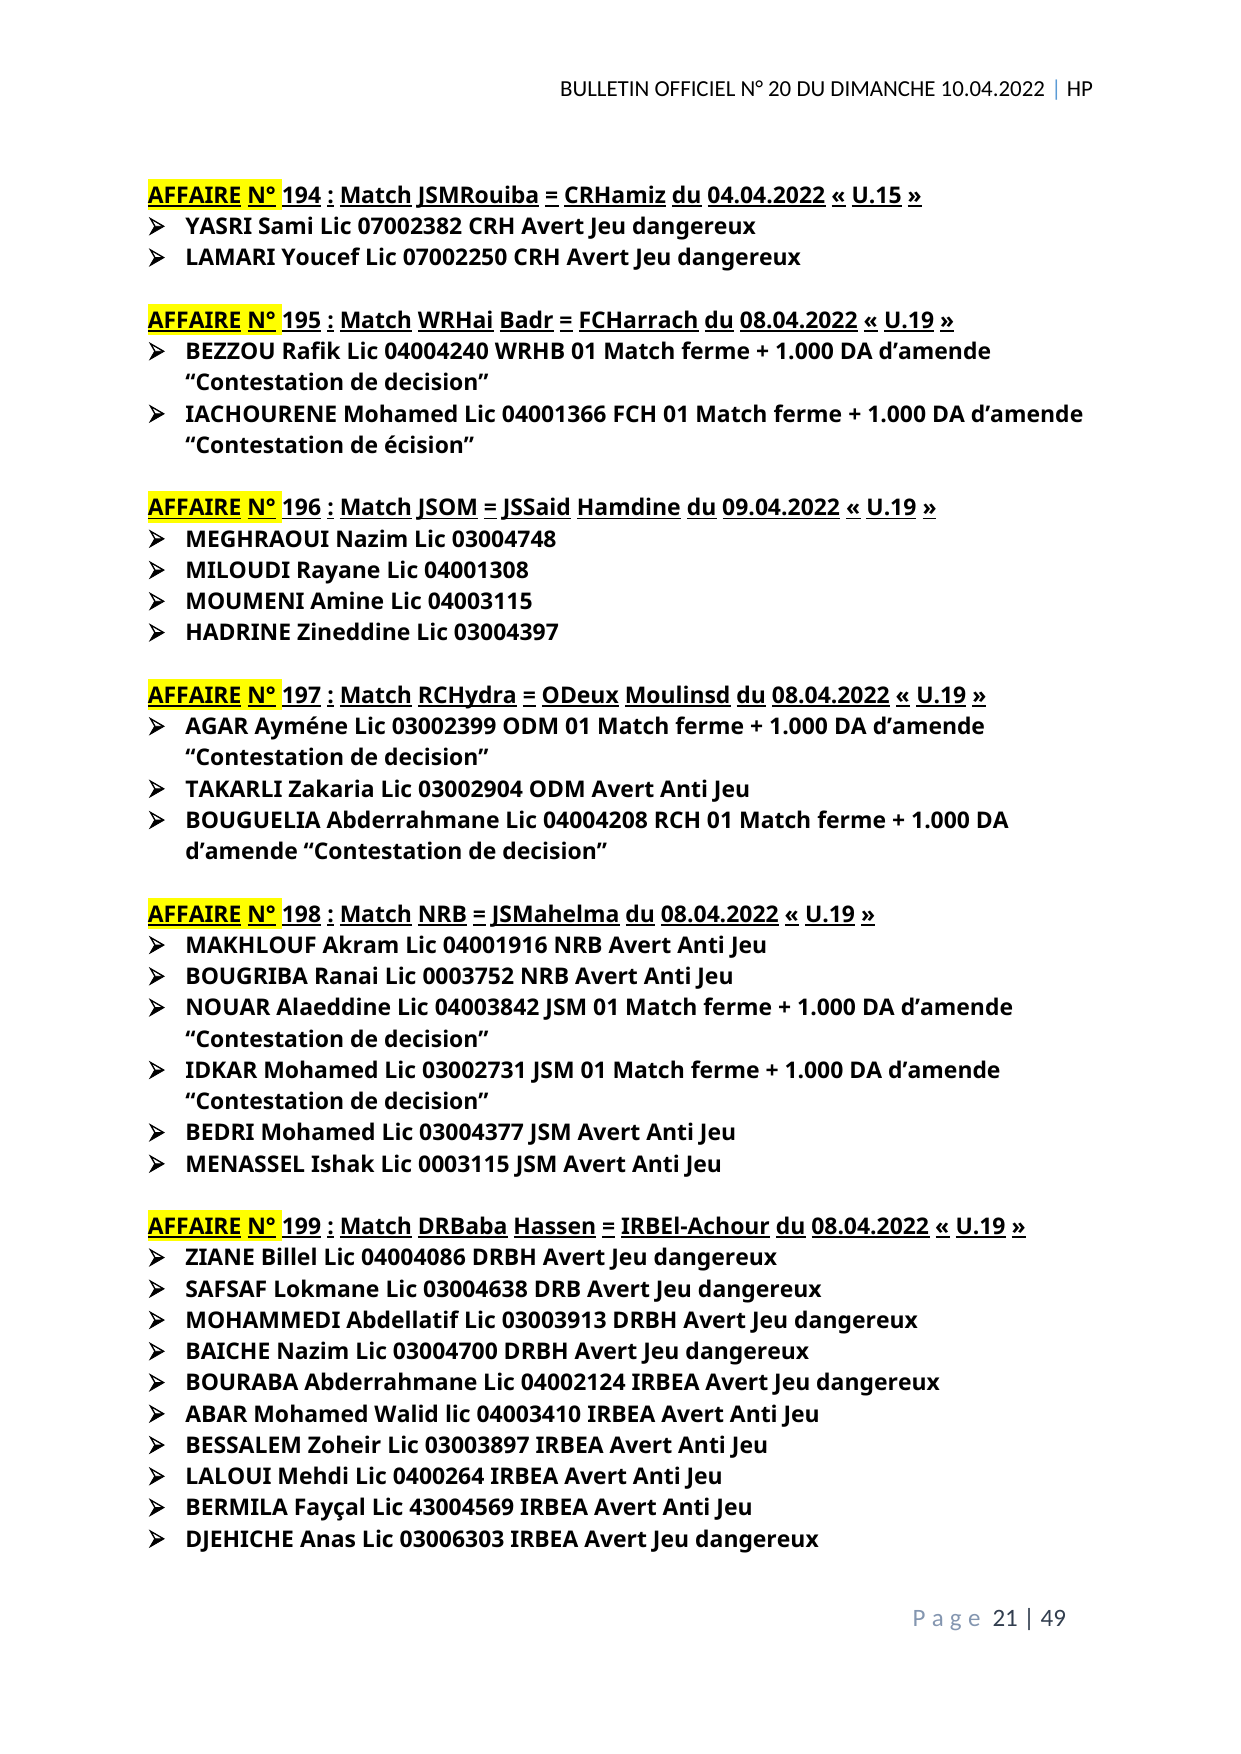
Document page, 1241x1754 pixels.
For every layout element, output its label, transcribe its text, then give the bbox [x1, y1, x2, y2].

text AFFAIRE N° 199 : Match DRBaba Hassen = IRBEl-Achour du 08.04.2022 « U.19 » [282, 1210, 1166, 1241]
list BERMILA Fayçal Lic 43004569 IRBEA Avert Anti Jeu [148, 1491, 1093, 1523]
list IDKAR Mohamed Lic 03002731 JSM 01 Match ferme + 1.000 DA d’amende “Contestation de decision” [148, 1054, 1093, 1116]
list BOUGRIBA Ranai Lic 0003752 NRB Avert Anti Jeu [148, 960, 1093, 991]
list BOURABA Abderrahmane Lic 04002124 IRBEA Avert Jeu dangereux [148, 1366, 1093, 1398]
list MOHAMMEDI Abdellatif Lic 03003913 DRBH Avert Jeu dangereux [148, 1304, 1093, 1335]
list IACHOURENE Mohamed Lic 04001366 FCH 01 Match ferme + 1.000 DA d’amende “Contestation de écision” [148, 398, 1093, 460]
list BOUGUELIA Abderrahmane Lic 04004208 RCH 01 Match ferme + 1.000 DA d’amende “Contestation de decision” [148, 804, 1093, 866]
list BAICHE Nazim Lic 03004700 DRBH Avert Jeu dangereux [148, 1335, 1093, 1366]
list MENASSEL Ishak Lic 0003115 JSM Avert Anti Jeu [148, 1148, 1093, 1179]
list BEDRI Mohamed Lic 03004377 JSM Avert Anti Jeu [148, 1116, 1093, 1148]
list MAKHLOUF Akram Lic 04001916 NRB Avert Anti Jeu [148, 929, 1093, 960]
list NOUAR Alaeddine Lic 04003842 JSM 01 Match ferme + 1.000 DA d’amende “Contestation de decision” [148, 991, 1093, 1054]
text AFFAIRE N° 198 : Match NRB = JSMahelma du 08.04.2022 « U.19 » [282, 898, 1166, 929]
list LALOUI Mehdi Lic 0400264 IRBEA Avert Anti Jeu [148, 1460, 1093, 1491]
list YASRI Sami Lic 07002382 CRH Avert Jeu dangereux [148, 210, 1093, 241]
list ZIANE Billel Lic 04004086 DRBH Avert Jeu dangereux [148, 1241, 1093, 1273]
list HADRINE Zineddine Lic 03004397 [148, 616, 1093, 648]
list ABAR Mohamed Walid lic 04003410 IRBEA Avert Anti Jeu [148, 1398, 1093, 1429]
list SAFSAF Lokmane Lic 03004638 DRB Avert Jeu dangereux [148, 1273, 1093, 1304]
list MILOUDI Rayane Lic 04001308 [148, 554, 1093, 585]
text AFFAIRE N° 194 : Match JSMRouiba = CRHamiz du 04.04.2022 « U.15 » [282, 179, 1166, 210]
list DJEHICHE Anas Lic 03006303 IRBEA Avert Jeu dangereux [148, 1523, 1093, 1554]
list TAKARLI Zakaria Lic 03002904 ODM Avert Anti Jeu [148, 773, 1093, 804]
list LAMARI Youcef Lic 07002250 CRH Avert Jeu dangereux [148, 241, 1093, 273]
text AFFAIRE N° 197 : Match RCHydra = ODeux Moulinsd du 08.04.2022 « U.19 » [282, 679, 1166, 710]
list BESSALEM Zoheir Lic 03003897 IRBEA Avert Anti Jeu [148, 1429, 1093, 1460]
text AFFAIRE N° 195 : Match WRHai Badr = FCHarrach du 08.04.2022 « U.19 » [282, 304, 1166, 335]
list BEZZOU Rafik Lic 04004240 WRHB 01 Match ferme + 1.000 DA d’amende “Contestation de decision” [148, 335, 1093, 398]
text AFFAIRE N° 196 : Match JSOM = JSSaid Hamdine du 09.04.2022 « U.19 » [282, 491, 1166, 523]
list AGAR Ayméne Lic 03002399 ODM 01 Match ferme + 1.000 DA d’amende “Contestation de decision” [148, 710, 1093, 773]
list MEGHRAOUI Nazim Lic 03004748 [148, 523, 1093, 554]
list MOUMENI Amine Lic 04003115 [148, 585, 1093, 616]
